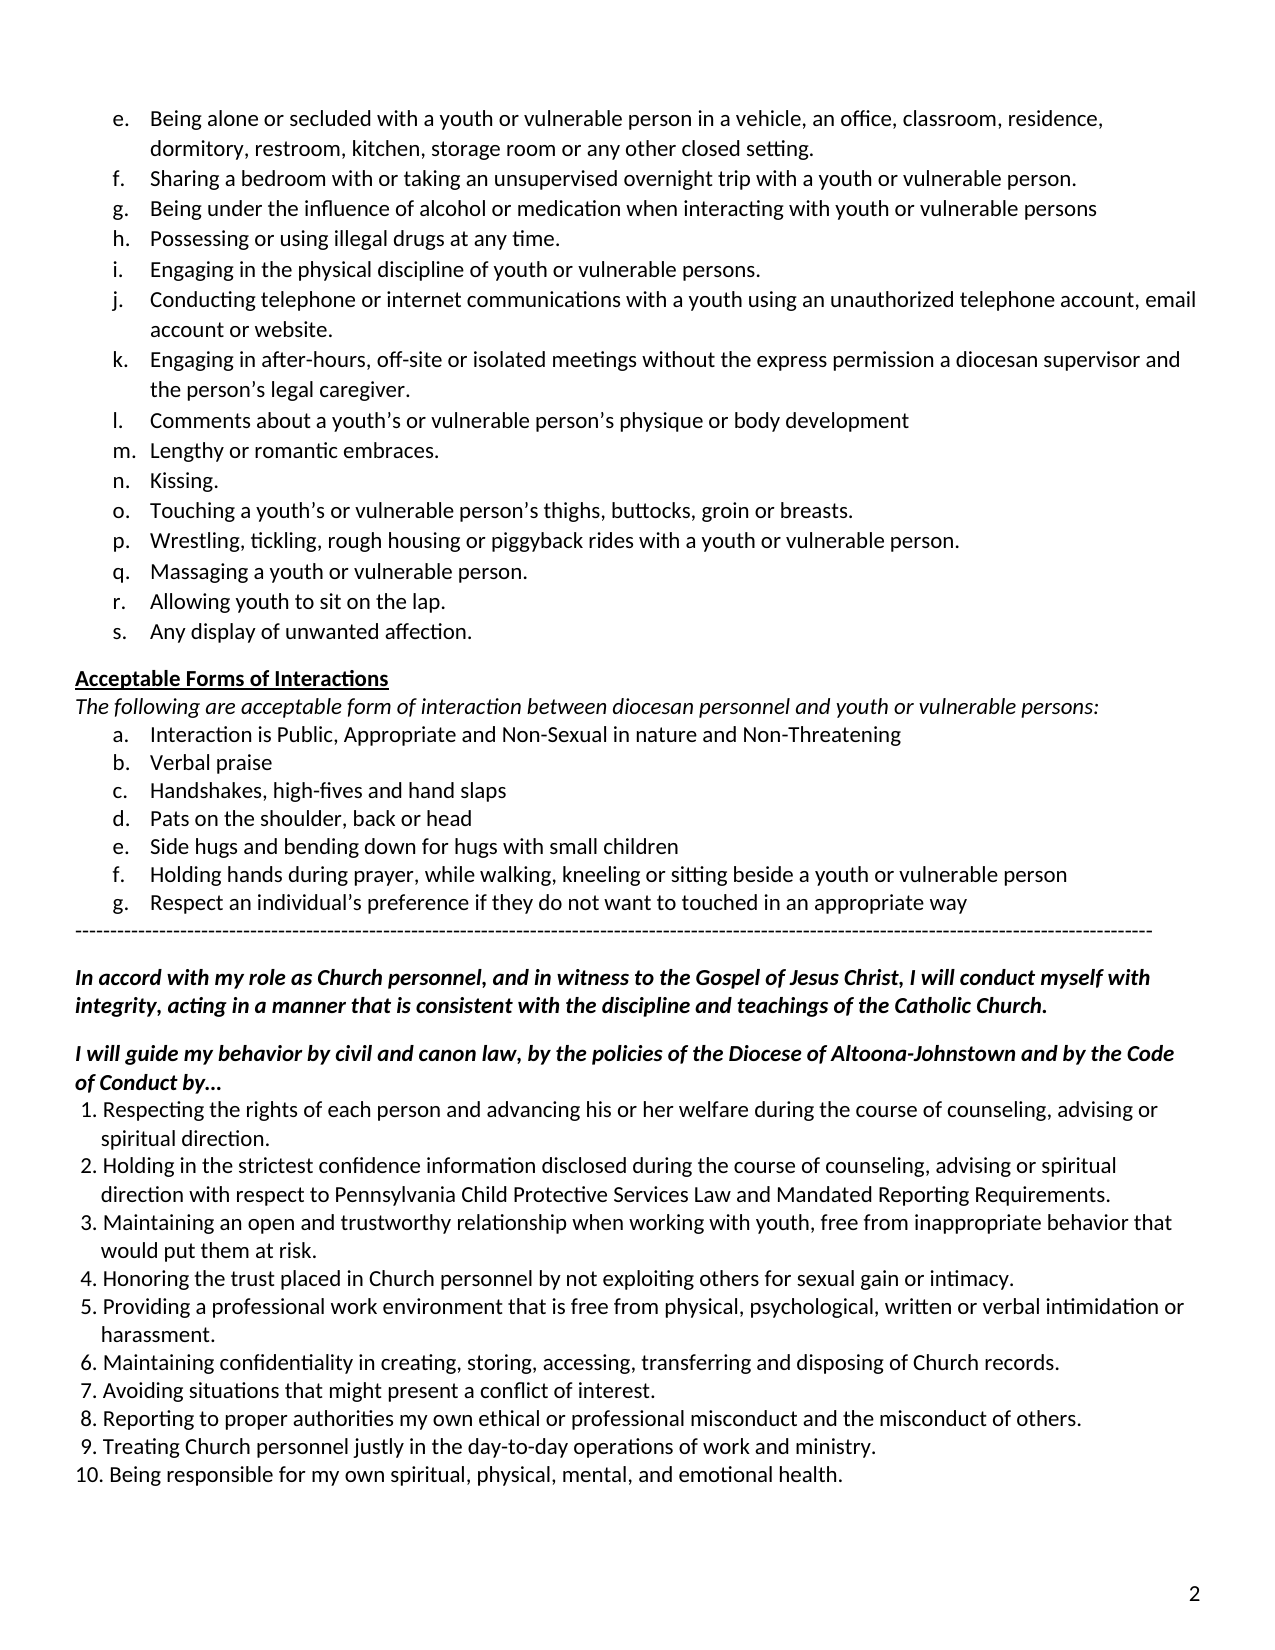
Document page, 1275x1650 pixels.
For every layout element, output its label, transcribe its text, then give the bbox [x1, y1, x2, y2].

list Verbal praise [112, 748, 1200, 776]
list Handshakes, high-fives and hand slaps [112, 776, 1200, 804]
list Side hugs and bending down for hugs with small children [112, 832, 1200, 860]
list Wrestling, tickling, rough housing or piggyback rides with a youth or vulnerable person. [112, 527, 1200, 555]
text would put them at risk. [75, 1236, 1200, 1264]
text 3. Maintaining an open and trustworthy relationship when working with youth, free from inappropriate behavior that [75, 1208, 1200, 1236]
text spiritual direction. [75, 1124, 1200, 1152]
list Touching a youth’s or vulnerable person’s thighs, buttocks, groin or breasts. [112, 496, 1200, 524]
text 10. Being responsible for my own spiritual, physical, mental, and emotional health. [75, 1460, 1200, 1488]
text In accord with my role as Church personnel, and in witness to the Gospel of Jesus Christ, I will conduct myself with integrity, acting in a manner that is consistent with the discipline and teachings of the Catholic Church. [75, 963, 1200, 1019]
list Massaging a youth or vulnerable person. [112, 557, 1200, 585]
list Pats on the shoulder, back or head [112, 804, 1200, 832]
text 9. Treating Church personnel justly in the day-to-day operations of work and ministry. [75, 1432, 1200, 1460]
text 8. Reporting to proper authorities my own ethical or professional misconduct and the misconduct of others. [75, 1404, 1200, 1432]
text 1. Respecting the rights of each person and advancing his or her welfare during the course of counseling, advising or [75, 1096, 1200, 1124]
text 7. Avoiding situations that might present a conflict of interest. [75, 1376, 1200, 1404]
list Engaging in after-hours, off-site or isolated meetings without the express permission a diocesan supervisor and the person’s legal caregiver. [112, 345, 1200, 404]
text The following are acceptable form of interaction between diocesan personnel and youth or vulnerable persons: [75, 692, 1200, 720]
list Respect an individual’s preference if they do not want to touched in an appropriate way [112, 888, 1200, 916]
text Acceptable Forms of Interactions [75, 664, 1200, 692]
list Holding hands during prayer, while walking, kneeling or sitting beside a youth or vulnerable person [112, 860, 1200, 888]
text 4. Honoring the trust placed in Church personnel by not exploiting others for sexual gain or intimacy. [75, 1264, 1200, 1292]
list Being under the influence of alcohol or medication when interacting with youth or vulnerable persons [112, 194, 1200, 222]
text ---------------------------------------------------------------------------------------------------------------------------------------------------------- [75, 916, 1200, 944]
text direction with respect to Pennsylvania Child Protective Services Law and Mandated Reporting Requirements. [75, 1180, 1200, 1208]
list Sharing a bedroom with or taking an unsupervised overnight trip with a youth or vulnerable person. [112, 164, 1200, 192]
list Engaging in the physical discipline of youth or vulnerable persons. [112, 255, 1200, 283]
text 2. Holding in the strictest confidence information disclosed during the course of counseling, advising or spiritual [75, 1152, 1200, 1180]
list Kissing. [112, 466, 1200, 494]
list Possessing or using illegal drugs at any time. [112, 224, 1200, 253]
list Comments about a youth’s or vulnerable person’s physique or body development [112, 406, 1200, 434]
list Conducting telephone or internet communications with a youth using an unauthorized telephone account, email account or website. [112, 285, 1200, 343]
text 6. Maintaining confidentiality in creating, storing, accessing, transferring and disposing of Church records. [75, 1348, 1200, 1376]
text I will guide my behavior by civil and canon law, by the policies of the Diocese of Altoona-Johnstown and by the Code of Conduct by… [75, 1039, 1200, 1096]
list Lengthy or romantic embraces. [112, 436, 1200, 464]
list Being alone or secluded with a youth or vulnerable person in a vehicle, an office, classroom, residence, dormitory, restroom, kitchen, storage room or any other closed setting. [112, 104, 1200, 162]
list Any display of unwanted affection. [112, 617, 1200, 645]
text 5. Providing a professional work environment that is free from physical, psychological, written or verbal intimidation or [75, 1292, 1200, 1320]
text harassment. [75, 1320, 1200, 1348]
list Interaction is Public, Appropriate and Non-Sexual in nature and Non-Threatening [112, 720, 1200, 748]
list Allowing youth to sit on the lap. [112, 587, 1200, 615]
